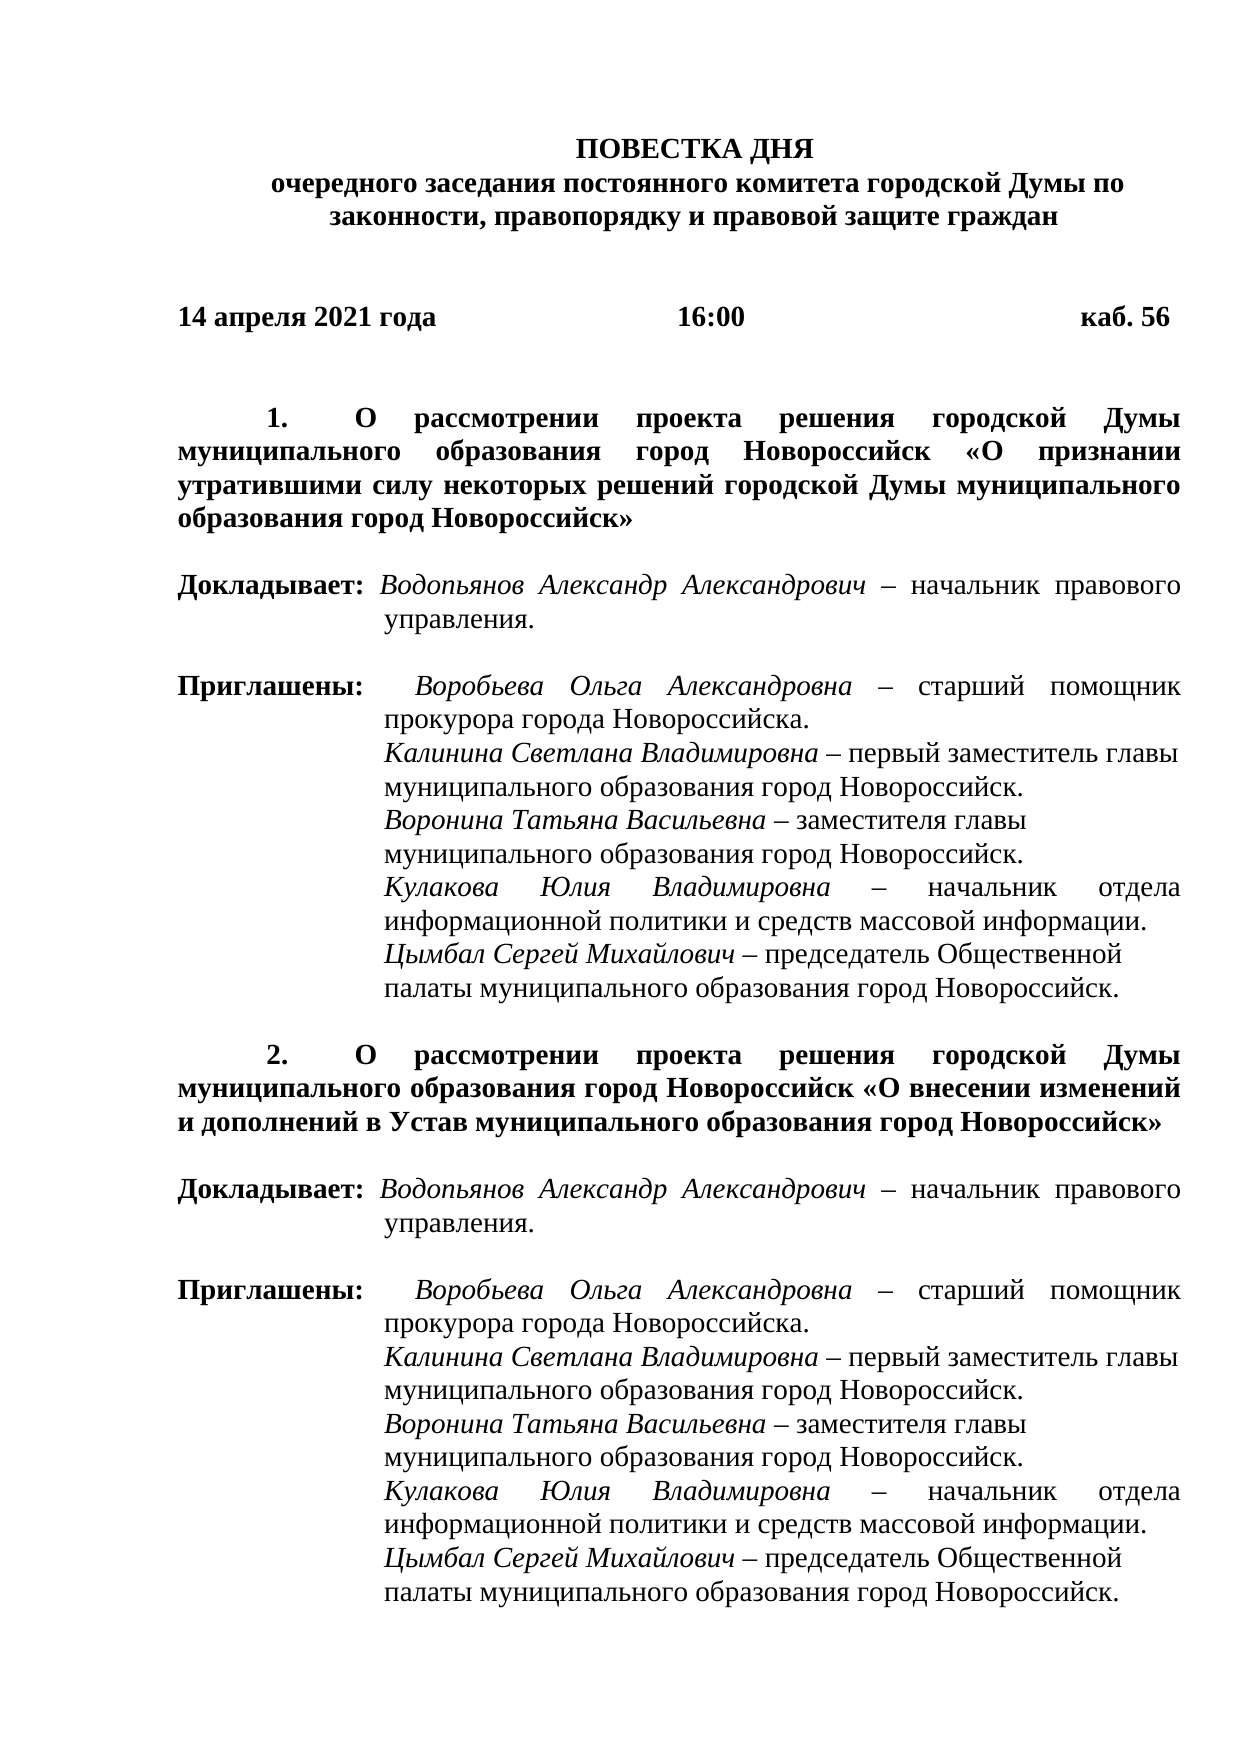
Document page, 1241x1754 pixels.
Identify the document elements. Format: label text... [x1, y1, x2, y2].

text Воронина Татьяна Васильевна – заместителя главы [207, 1406, 1181, 1439]
text муниципального образования город Новороссийск. [207, 1372, 1181, 1406]
text муниципального образования город Новороссийск. [207, 769, 1181, 802]
list О рассмотрении проекта решения городской Думы муниципального образования город Новороссийск «О внесении изменений и дополнений в Устав муниципального образования город Новороссийск» [177, 1037, 1181, 1138]
text Калинина Светлана Владимировна – первый заместитель главы [207, 1339, 1181, 1372]
text Кулакова Юлия Владимировна – начальник отдела информационной политики и средств массовой информации. [384, 1473, 1181, 1540]
text муниципального образования город Новороссийск. [207, 836, 1181, 869]
text Докладывает: Водопьянов Александр Александрович – начальник правового управления. [177, 1171, 1181, 1238]
text Приглашены: Воробьева Ольга Александровна – старший помощник прокурора города Новороссийска. [177, 668, 1181, 735]
text муниципального образования город Новороссийск. [207, 1439, 1181, 1473]
text Воронина Татьяна Васильевна – заместителя главы [207, 802, 1181, 836]
text палаты муниципального образования город Новороссийск. [207, 1574, 1181, 1607]
text Докладывает: Водопьянов Александр Александрович – начальник правового управления. [177, 567, 1181, 634]
text Приглашены: Воробьева Ольга Александровна – старший помощник прокурора города Новороссийска. [177, 1272, 1181, 1339]
text ПОВЕСТКА ДНЯ [502, 131, 1181, 165]
text палаты муниципального образования город Новороссийск. [207, 970, 1181, 1003]
text Цымбал Сергей Михайлович – председатель Общественной [207, 936, 1181, 970]
text Цымбал Сергей Михайлович – председатель Общественной [207, 1540, 1181, 1574]
text очередного заседания постоянного комитета городской Думы по законности, правопорядку и правовой защите граждан [207, 165, 1181, 232]
text Кулакова Юлия Владимировна – начальник отдела информационной политики и средств массовой информации. [384, 869, 1181, 936]
list О рассмотрении проекта решения городской Думы муниципального образования город Новороссийск «О признании утратившими силу некоторых решений городской Думы муниципального образования город Новороссийск» [177, 400, 1181, 534]
text 14 апреля 2021 года 16:00 каб. 56 [177, 299, 1181, 333]
text Калинина Светлана Владимировна – первый заместитель главы [207, 735, 1181, 769]
